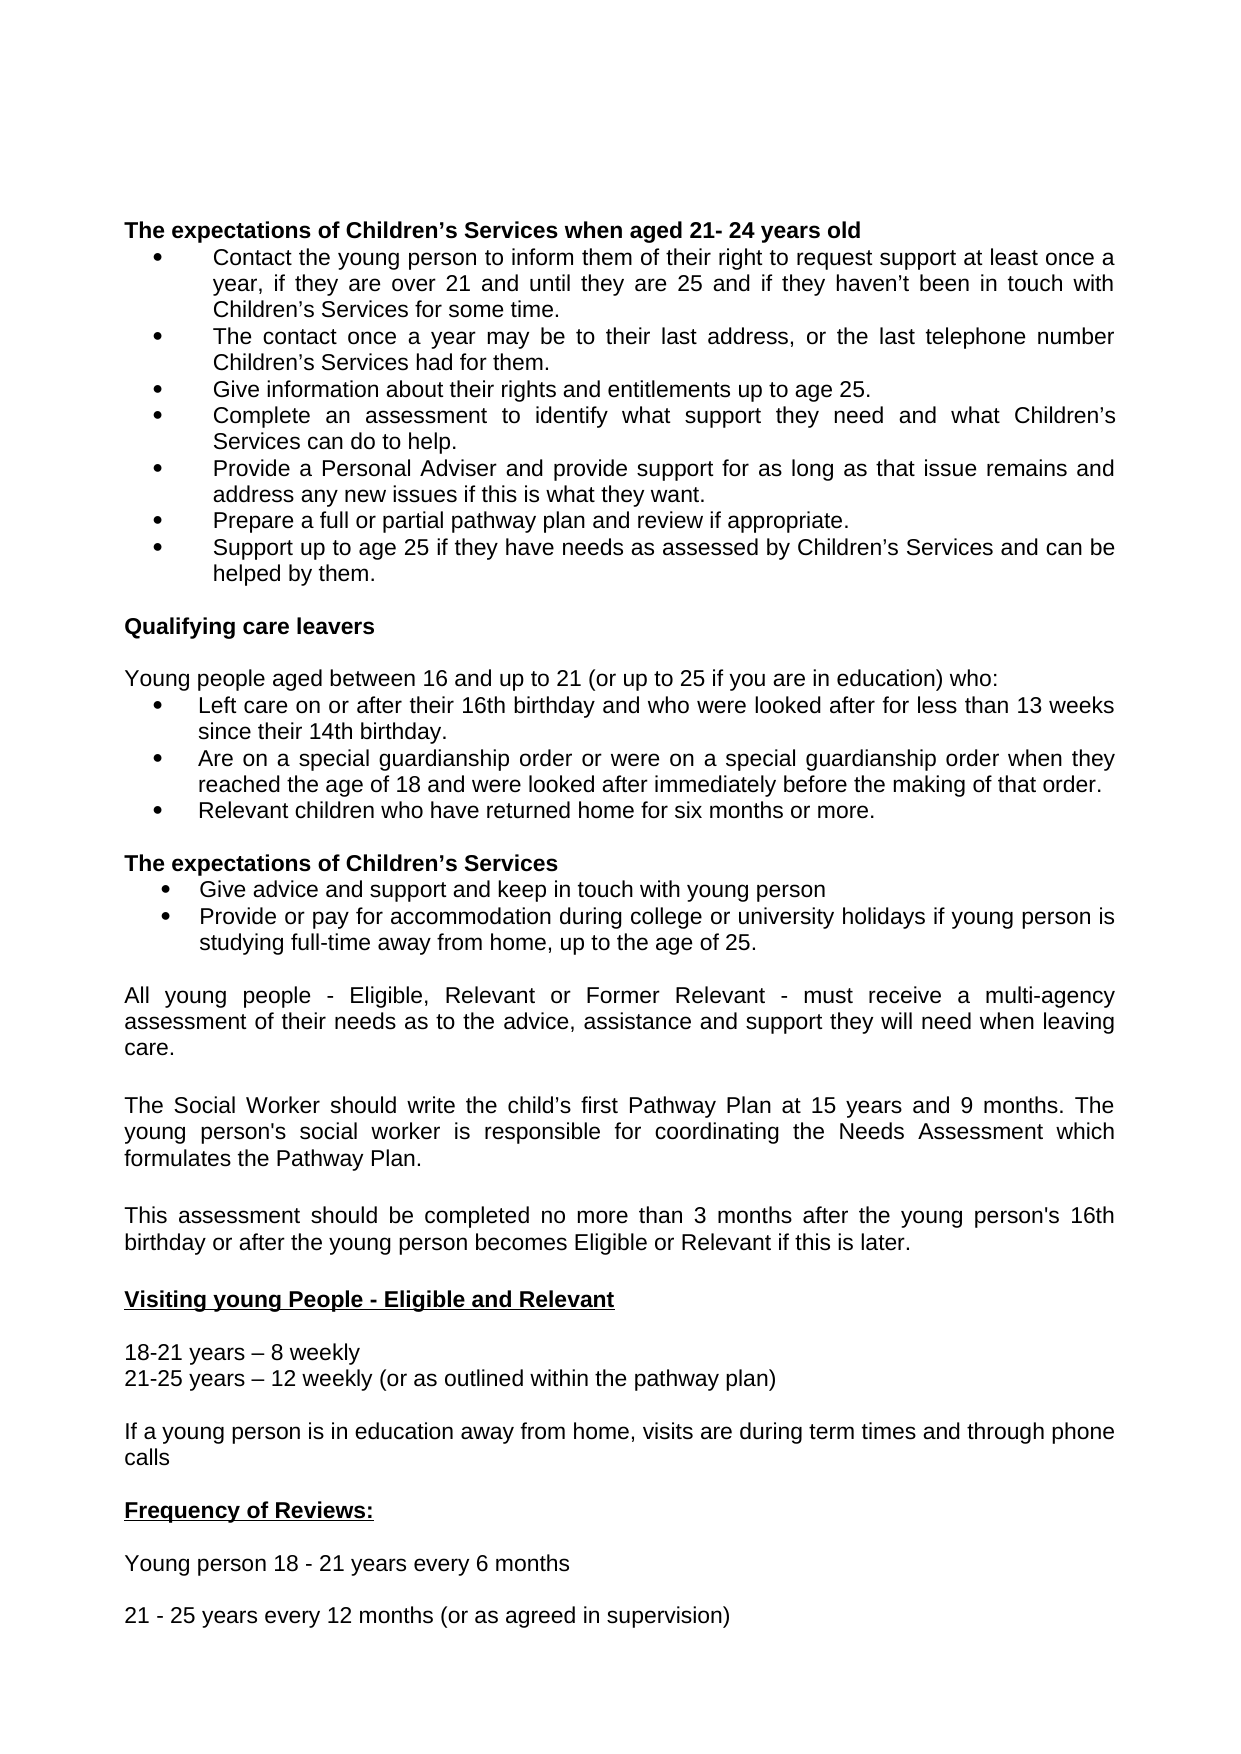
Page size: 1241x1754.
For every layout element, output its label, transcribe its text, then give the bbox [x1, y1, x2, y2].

text 18-21 years – 8 weekly [124, 1339, 1116, 1365]
text Young people aged between 16 and up to 21 (or up to 25 if you are in education) who: [124, 665, 1116, 692]
list Are on a special guardianship order or were on a special guardianship order when they reached the age of 18 and were looked after immediately before the making of that order. [154, 744, 1116, 797]
list Relevant children who have returned home for six months or more. [154, 797, 1116, 823]
text The Social Worker should write the child’s first Pathway Plan at 15 years and 9 months. The young person's social worker is responsible for coordinating the Needs Assessment which formulates the Pathway Plan. [124, 1092, 1116, 1171]
text All young people - Eligible, Relevant or Former Relevant - must receive a multi-agency assessment of their needs as to the advice, assistance and support they will need when leaving care. [124, 982, 1116, 1061]
list Give information about their rights and entitlements up to age 25. [154, 376, 1116, 402]
list Provide a Personal Adviser and provide support for as long as that issue remains and address any new issues if this is what they want. [154, 454, 1116, 507]
text Visiting young People - Eligible and Relevant [124, 1286, 1116, 1313]
list The contact once a year may be to their last address, or the last telephone number Children’s Services had for them. [154, 323, 1116, 376]
list Contact the young person to inform them of their right to request support at least once a year, if they are over 21 and until they are 25 and if they haven’t been in touch with Children’s Services for some time. [154, 244, 1116, 323]
text If a young person is in education away from home, visits are during term times and through phone calls [124, 1418, 1116, 1471]
list Prepare a full or partial pathway plan and review if appropriate. [154, 507, 1116, 534]
list Complete an assessment to identify what support they need and what Children’s Services can do to help. [154, 402, 1116, 454]
text Qualifying care leavers [124, 613, 1116, 639]
list Left care on or after their 16th birthday and who were looked after for less than 13 weeks since their 14th birthday. [154, 692, 1116, 744]
text The expectations of Children’s Services when aged 21- 24 years old [124, 217, 1116, 244]
text 21 - 25 years every 12 months (or as agreed in supervision) [124, 1602, 1116, 1629]
list Provide or pay for accommodation during college or university holidays if young person is studying full-time away from home, up to the age of 25. [162, 903, 1116, 955]
list Support up to age 25 if they have needs as assessed by Children’s Services and can be helped by them. [154, 534, 1116, 586]
text This assessment should be completed no more than 3 months after the young person's 16th birthday or after the young person becomes Eligible or Relevant if this is later. [124, 1202, 1116, 1255]
text Frequency of Reviews: [124, 1497, 1116, 1523]
list Give advice and support and keep in touch with young person [162, 876, 1116, 903]
text 21-25 years – 12 weekly (or as outlined within the pathway plan) [124, 1365, 1116, 1392]
text The expectations of Children’s Services [124, 850, 1116, 876]
text Young person 18 - 21 years every 6 months [124, 1550, 1116, 1576]
